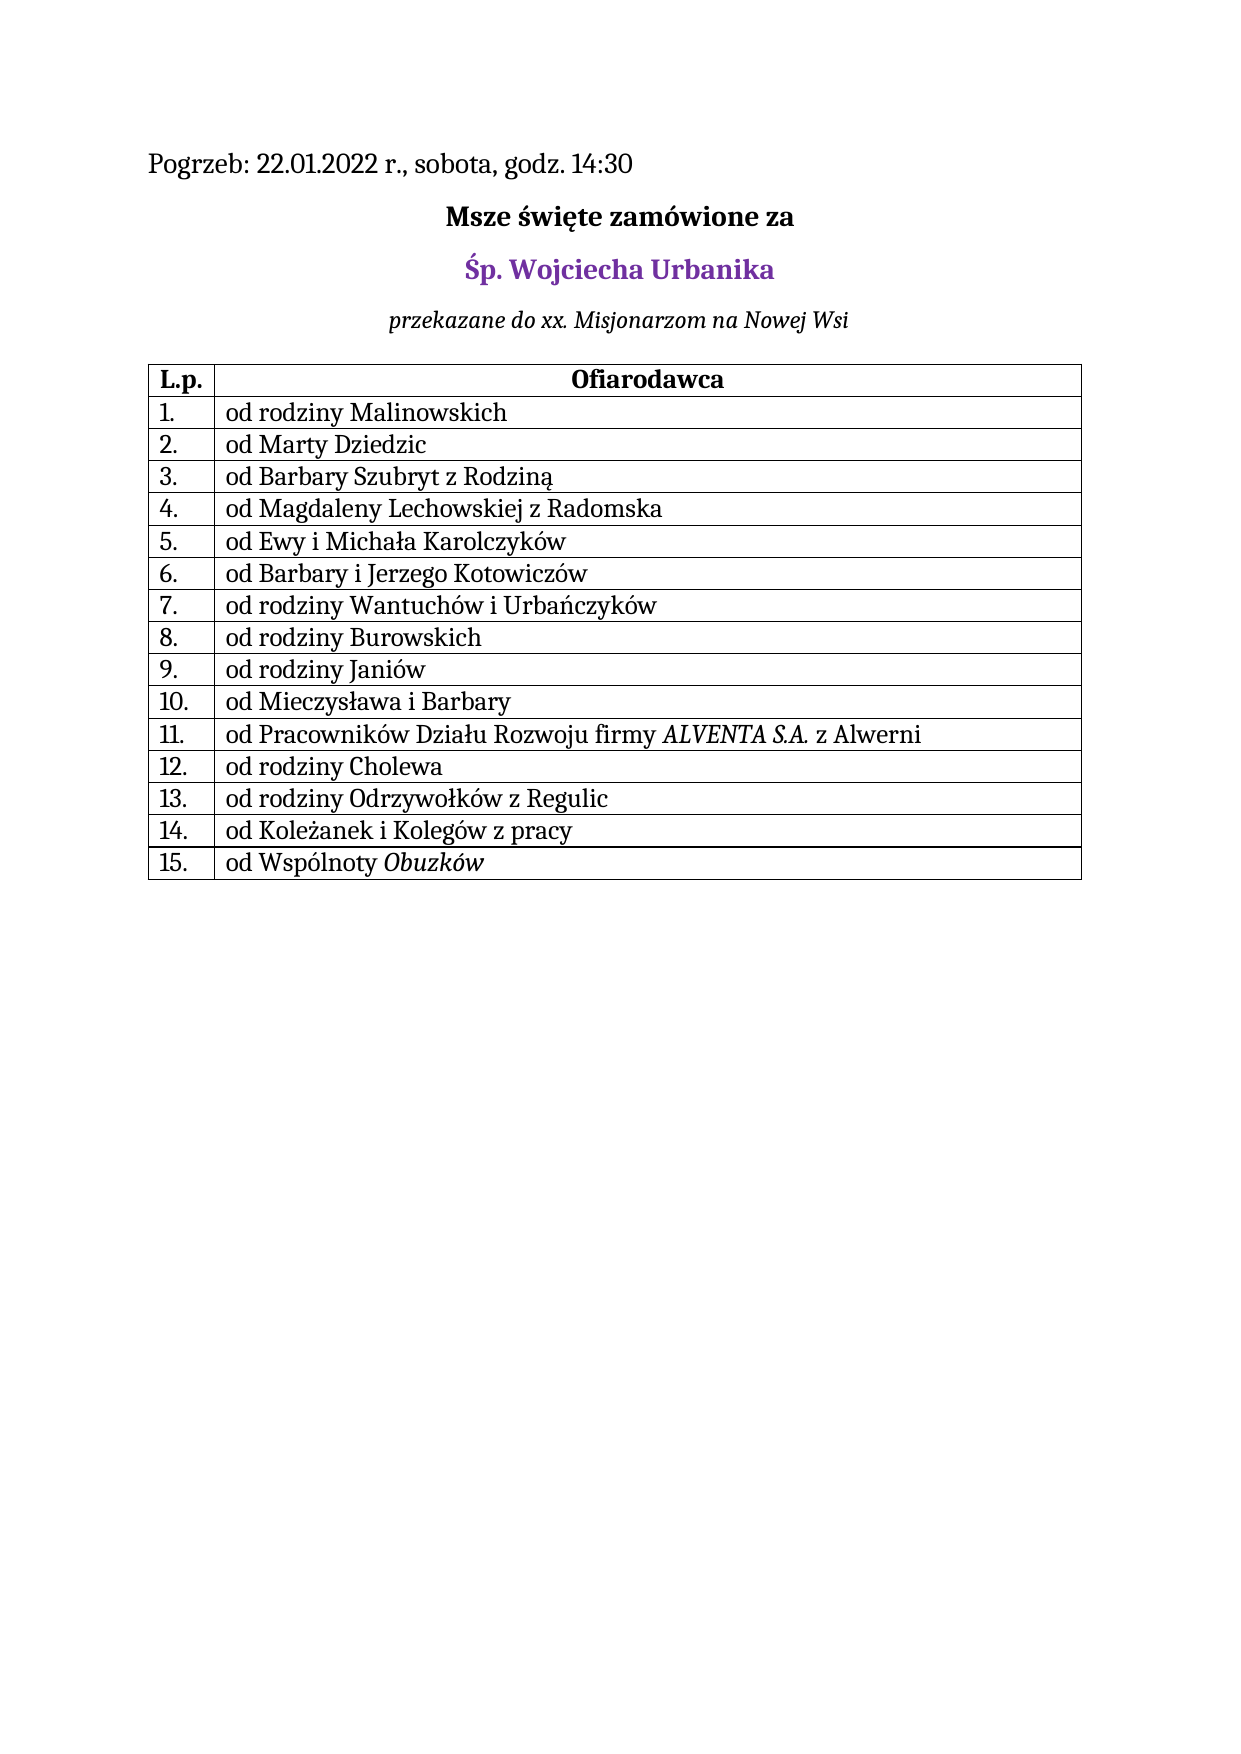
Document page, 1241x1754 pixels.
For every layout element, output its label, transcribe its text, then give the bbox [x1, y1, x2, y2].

table_cell [149, 654, 214, 685]
table_cell [149, 397, 214, 428]
text przekazane do xx. Misjonarzom na Nowej Wsi [148, 306, 1093, 335]
table_cell [149, 719, 214, 750]
table_cell [149, 848, 214, 878]
table_cell od rodziny Wantuchów i Urbańczyków [215, 590, 1081, 621]
table_cell od Mieczysława i Barbary [215, 686, 1081, 718]
table_cell od Pracowników Działu Rozwoju firmy ALVENTA S.A. z Alwerni [215, 719, 1081, 750]
table_cell [149, 590, 214, 621]
table_cell [149, 558, 214, 589]
table_cell od Magdaleny Lechowskiej z Radomska [215, 493, 1081, 524]
table_cell od Marty Dziedzic [215, 429, 1081, 460]
table_cell od Wspólnoty Obuzków [215, 848, 1081, 878]
table_cell od Ewy i Michała Karolczyków [215, 526, 1081, 557]
table_cell [149, 622, 214, 653]
text Msze święte zamówione za [148, 200, 1093, 234]
table_cell [149, 429, 214, 460]
table_cell od rodziny Janiów [215, 654, 1081, 685]
table_cell od Barbary Szubryt z Rodziną [215, 461, 1081, 492]
text Śp. Wojciecha Urbanika [148, 253, 1093, 287]
table_cell od rodziny Odrzywołków z Regulic [215, 783, 1081, 814]
table_cell [149, 526, 214, 557]
table_cell od Koleżanek i Kolegów z pracy [215, 815, 1081, 846]
table_cell [149, 815, 214, 846]
table_cell [149, 783, 214, 814]
table_cell od rodziny Cholewa [215, 751, 1081, 782]
table_cell od rodziny Malinowskich [215, 397, 1081, 428]
text Pogrzeb: 22.01.2022 r., sobota, godz. 14:30 [148, 148, 1093, 181]
table_header L.p. [149, 365, 214, 396]
table_cell od rodziny Burowskich [215, 622, 1081, 653]
table_cell [149, 461, 214, 492]
table_cell od Barbary i Jerzego Kotowiczów [215, 558, 1081, 589]
table_cell [149, 686, 214, 718]
table_header Ofiarodawca [215, 365, 1081, 396]
table_cell [149, 751, 214, 782]
table_cell [149, 493, 214, 524]
